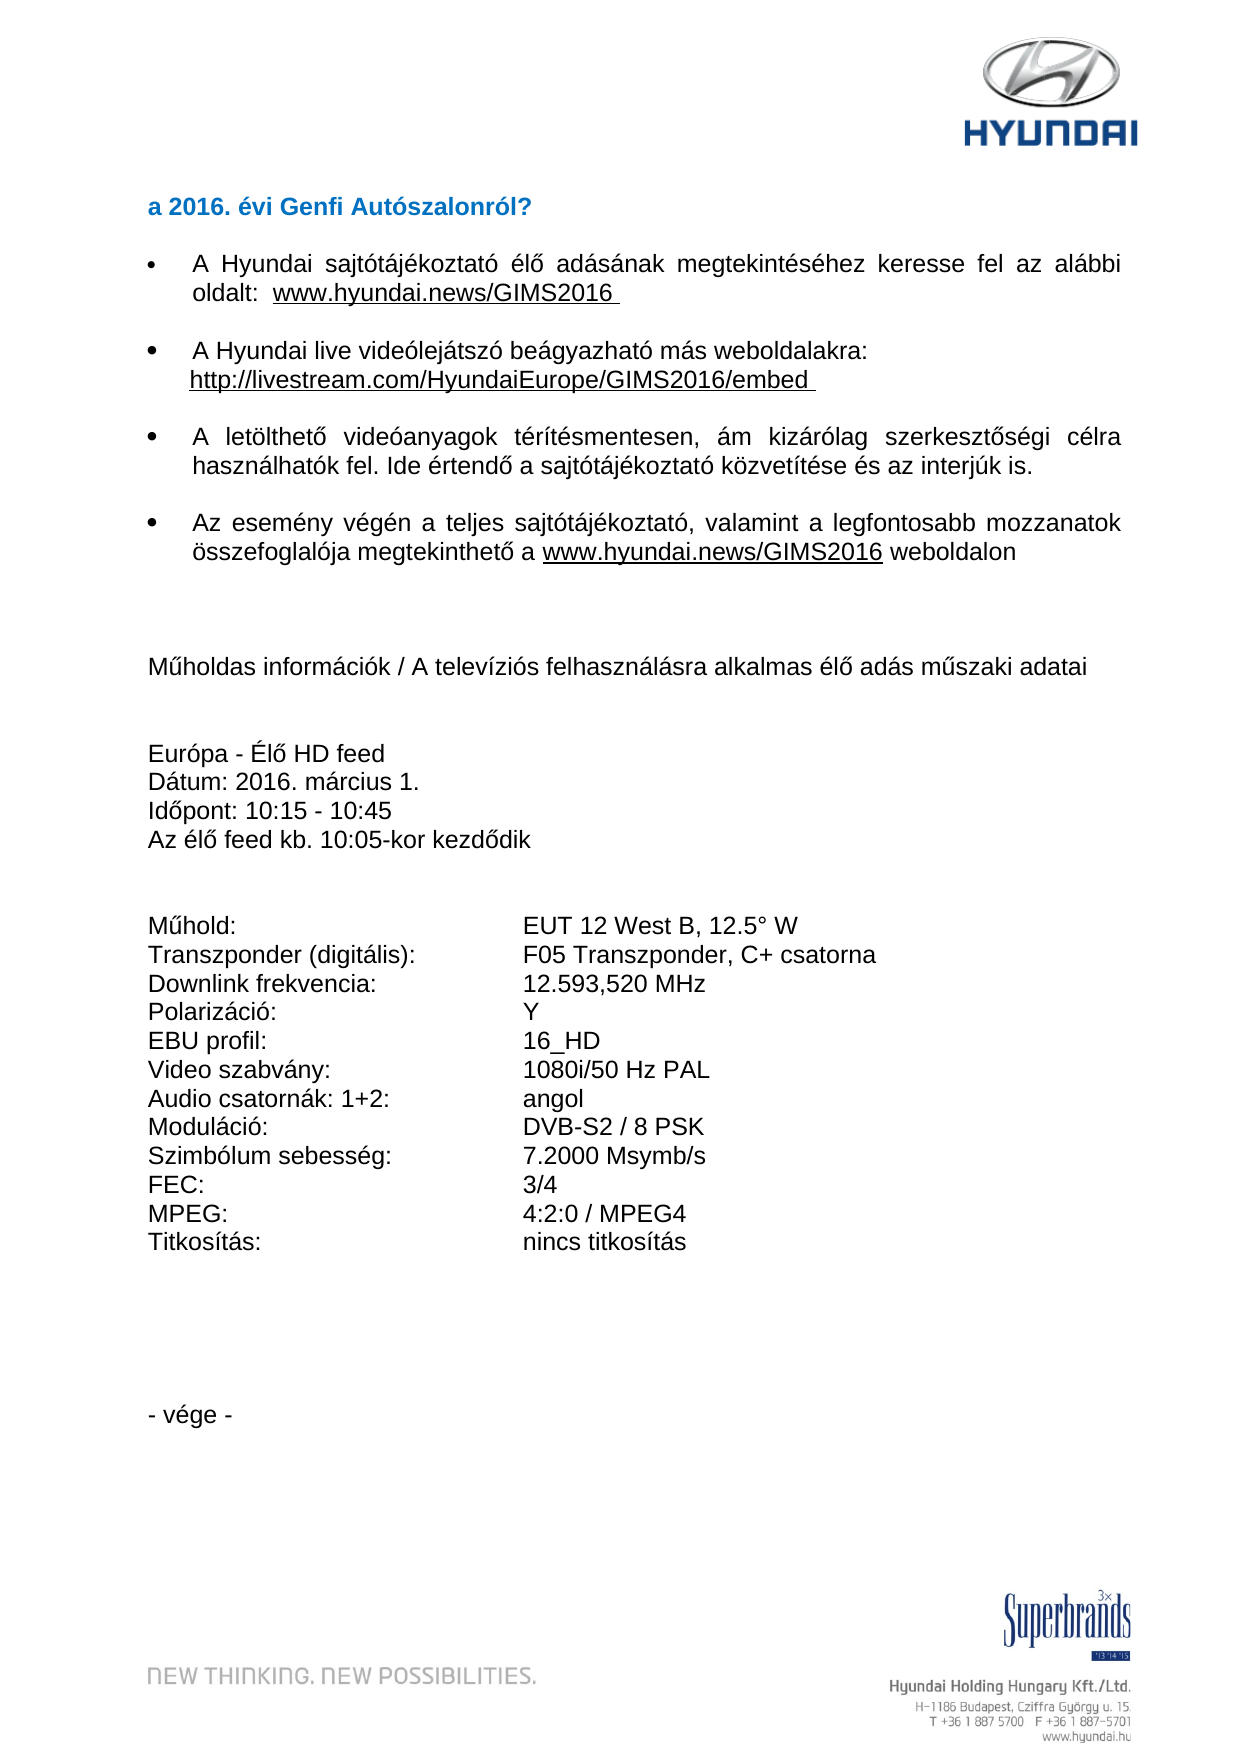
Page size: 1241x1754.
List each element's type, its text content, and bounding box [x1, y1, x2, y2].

text Szimbólum sebesség: 7.2000 Msymb/s [148, 1141, 1123, 1170]
text MPEG: 4:2:0 / MPEG4 [148, 1198, 1123, 1227]
text Európa - Élő HD feed [148, 738, 1123, 767]
list A Hyundai sajtótájékoztató élő adásának megtekintéséhez keresse fel az alábbi oldalt: www.hyundai.news/GIMS2016 [148, 249, 1123, 307]
text Dátum: 2016. március 1. [148, 767, 1123, 796]
text http://livestream.com/HyundaiEurope/GIMS2016/embed [148, 364, 1123, 393]
picture [148, 1563, 1131, 1743]
text Video szabvány: 1080i/50 Hz PAL [148, 1055, 1123, 1083]
text Transzponder (digitális): F05 Transzponder, C+ csatorna [148, 940, 1123, 968]
text Audio csatornák: 1+2: angol [148, 1083, 1123, 1112]
text a 2016. évi Genfi Autószalonról? [148, 192, 1123, 221]
text Időpont: 10:15 - 10:45 [148, 796, 1123, 825]
text Az élő feed kb. 10:05-kor kezdődik [148, 825, 1123, 853]
text EBU profil: 16_HD [148, 1026, 1123, 1055]
text - vége - [148, 1400, 1123, 1428]
text Műholdas információk / A televíziós felhasználásra alkalmas élő adás műszaki adatai [148, 652, 1123, 681]
list A Hyundai live videólejátszó beágyazható más weboldalakra: [148, 336, 1123, 364]
text FEC: 3/4 [148, 1170, 1123, 1198]
picture [964, 37, 1138, 146]
list A letölthető videóanyagok térítésmentesen, ám kizárólag szerkesztőségi célra használhatók fel. Ide értendő a sajtótájékoztató közvetítése és az interjúk is. [148, 422, 1123, 480]
text Polarizáció: Y [148, 997, 1123, 1026]
text Downlink frekvencia: 12.593,520 MHz [148, 968, 1123, 997]
text Műhold: EUT 12 West B, 12.5° W [148, 911, 1123, 940]
text Titkosítás: nincs titkosítás [148, 1227, 1123, 1256]
text Moduláció: DVB-S2 / 8 PSK [148, 1112, 1123, 1141]
list Az esemény végén a teljes sajtótájékoztató, valamint a legfontosabb mozzanatok összefoglalója megtekinthető a www.hyundai.news/GIMS2016 weboldalon [148, 508, 1123, 566]
